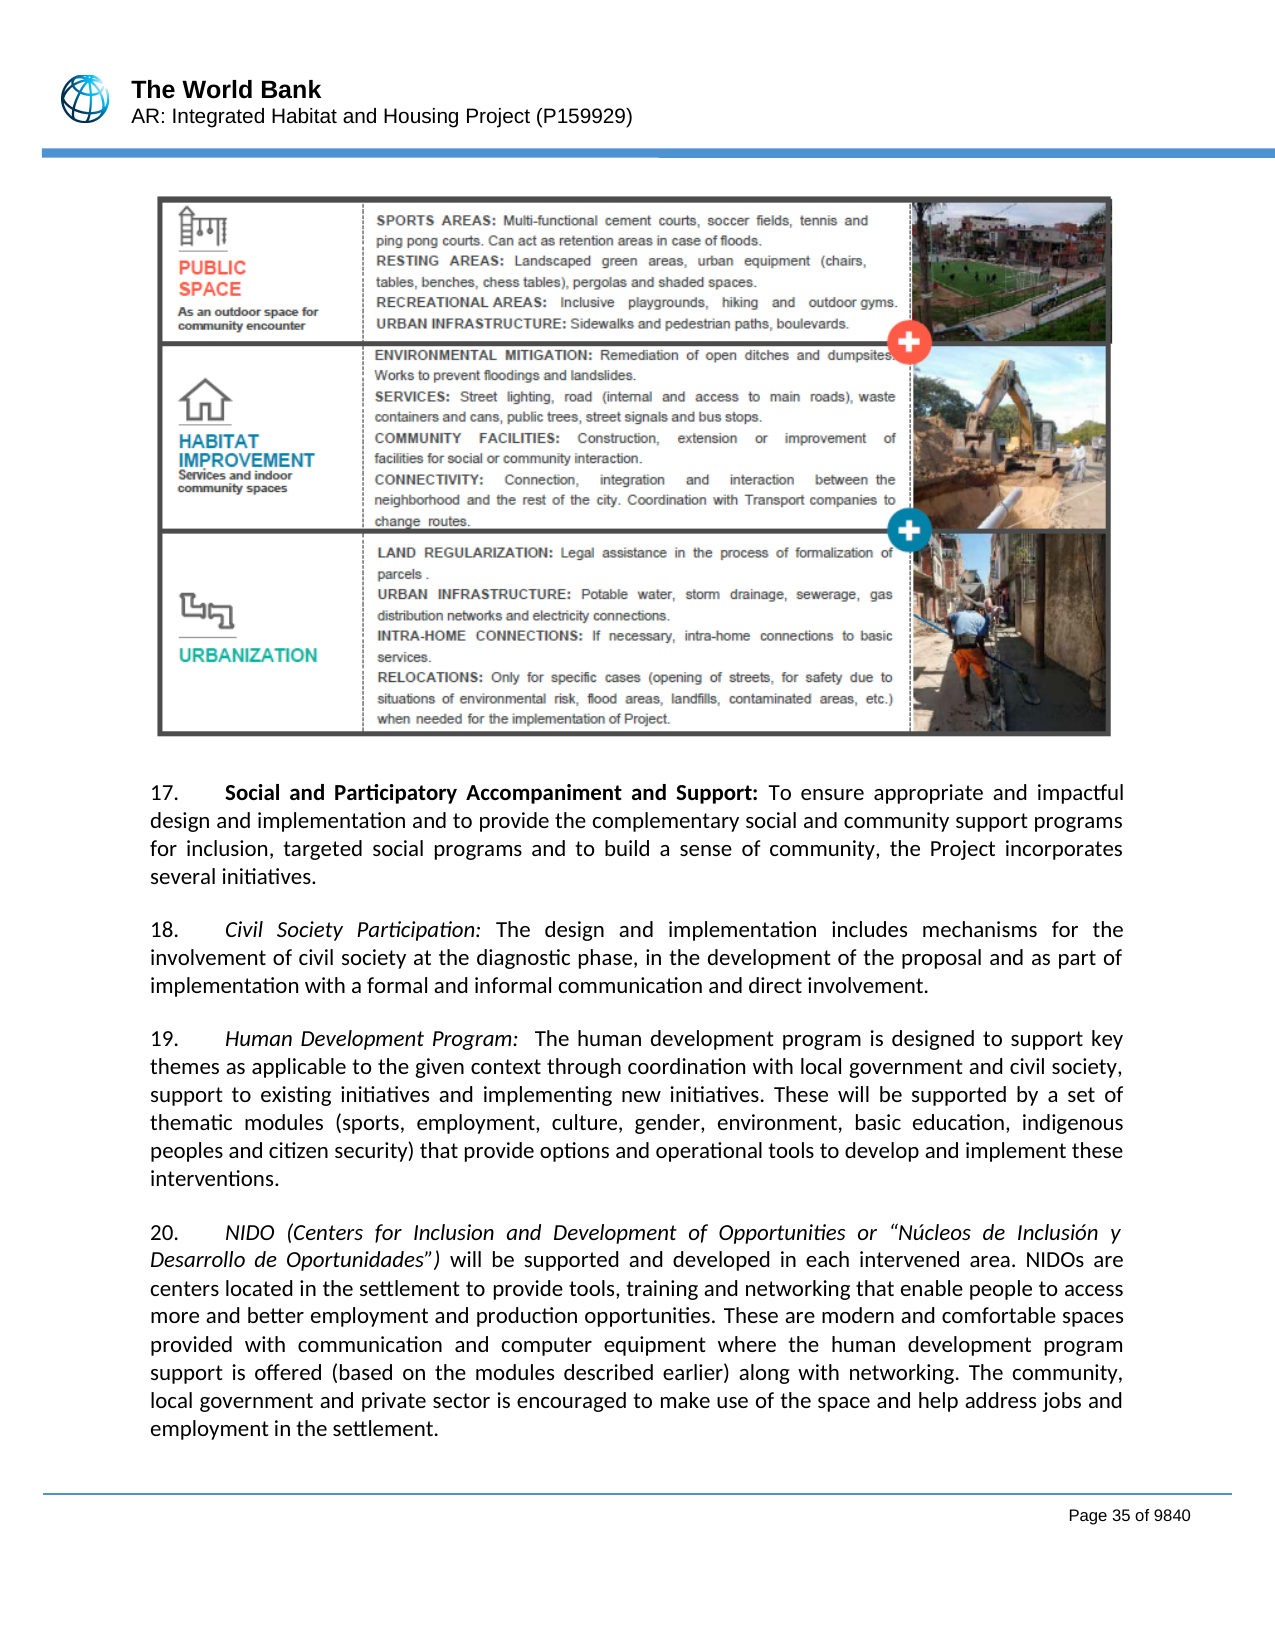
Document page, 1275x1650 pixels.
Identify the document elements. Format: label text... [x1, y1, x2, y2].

list Social and Participatory Accompaniment and Support: To ensure appropriate and impactful design and implementation and to provide the complementary social and community support programs for inclusion, targeted social programs and to build a sense of community, the Project incorporates several initiatives. [150, 778, 1125, 890]
picture [61, 75, 110, 123]
list Civil Society Participation: The design and implementation includes mechanisms for the involvement of civil society at the diagnostic phase, in the development of the proposal and as part of implementation with a formal and informal communication and direct involvement. [150, 915, 1125, 999]
picture [92, 75, 110, 111]
picture [83, 85, 89, 93]
picture [150, 189, 1125, 754]
list NIDO (Centers for Inclusion and Development of Opportunities or “Núcleos de Inclusión y Desarrollo de Oportunidades”) will be supported and developed in each intervened area. NIDOs are centers located in the settlement to provide tools, training and networking that enable people to access more and better employment and production opportunities. These are modern and comfortable spaces provided with communication and computer equipment where the human development program support is offered (based on the modules described earlier) along with networking. The community, local government and private sector is encouraged to make use of the space and help address jobs and employment in the settlement. [150, 1218, 1125, 1442]
list Human Development Program: The human development program is designed to support key themes as applicable to the given context through coordination with local government and civil society, support to existing initiatives and implementing new initiatives. These will be supported by a set of thematic modules (sports, employment, culture, gender, environment, basic education, indigenous peoples and citizen security) that provide options and operational tools to develop and implement these interventions. [150, 1024, 1125, 1193]
picture [76, 83, 83, 89]
